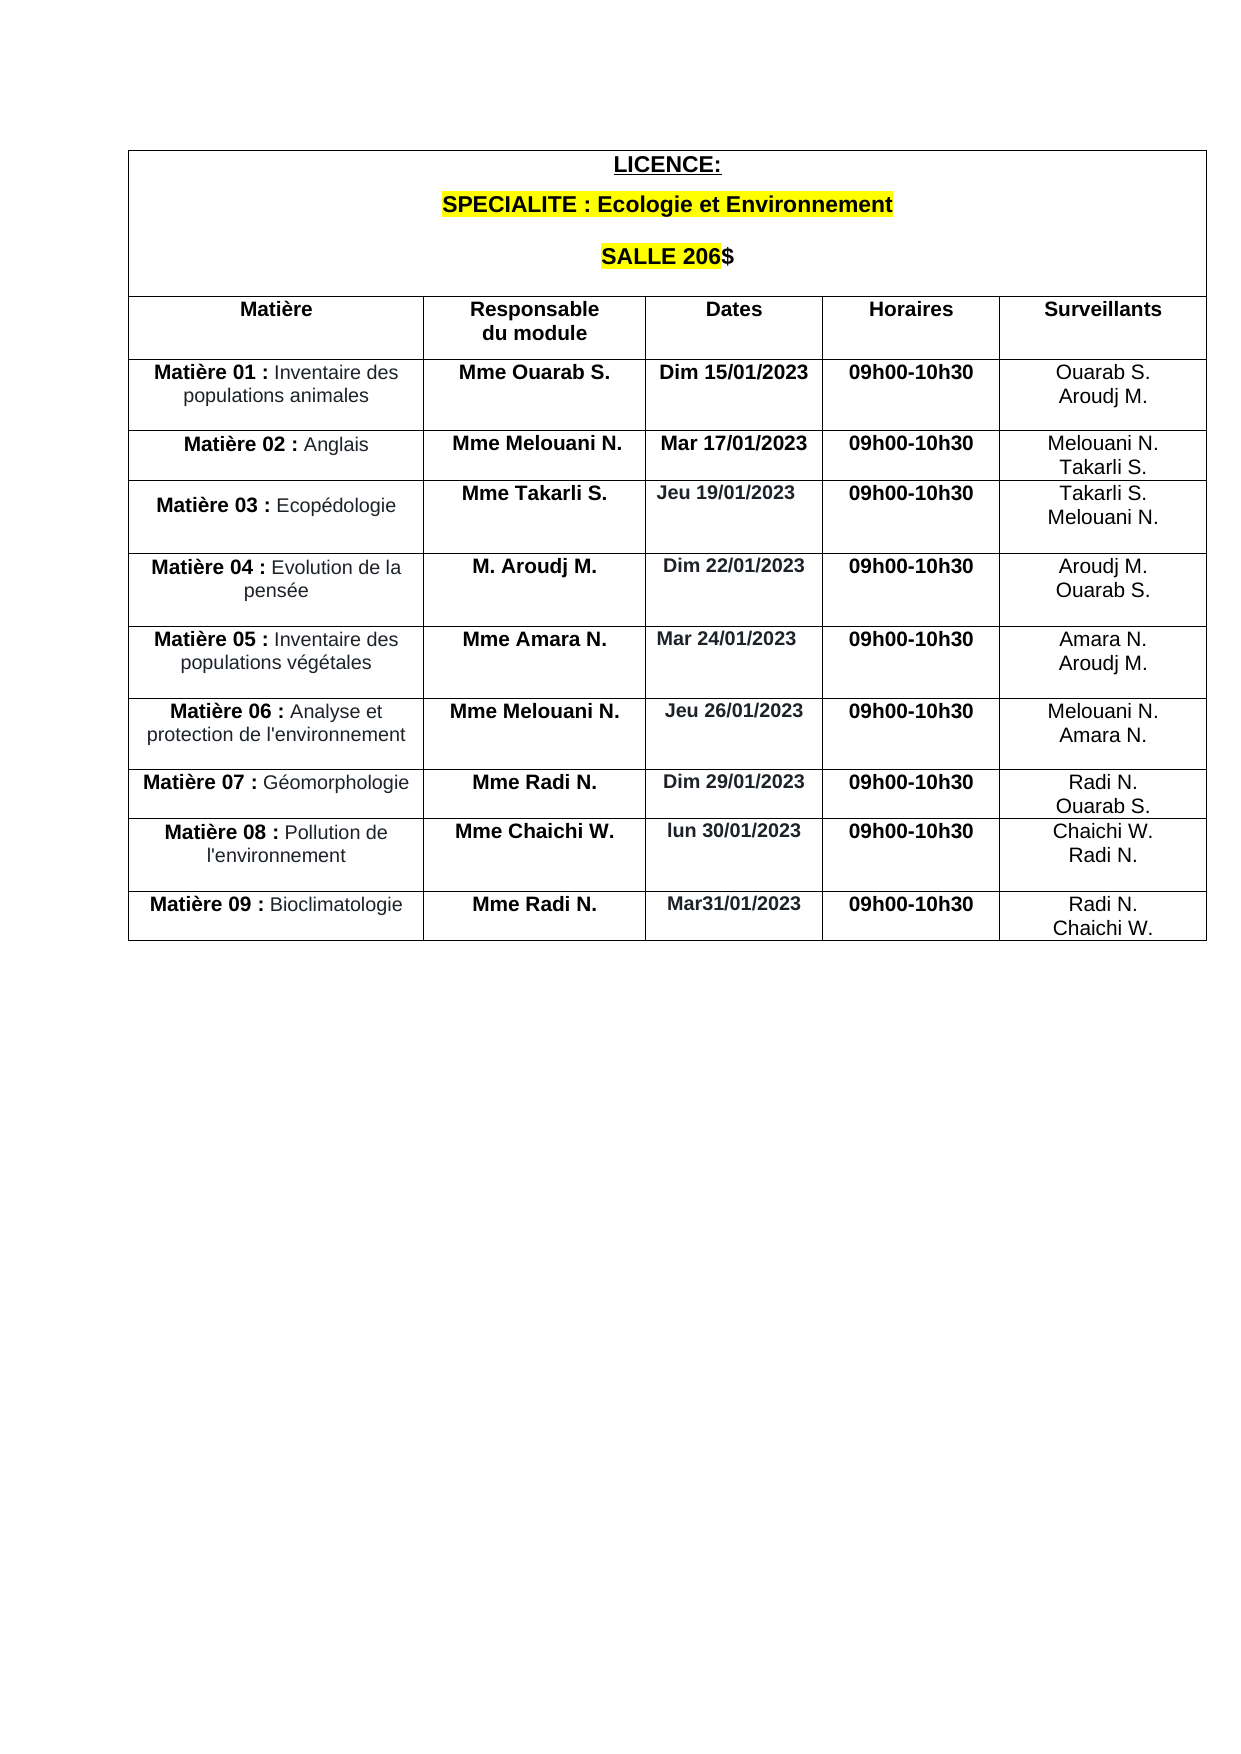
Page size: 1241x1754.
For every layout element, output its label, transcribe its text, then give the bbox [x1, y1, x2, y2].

table_cell 09h00-10h30 [823, 627, 999, 697]
table_cell Matière 05 : Inventaire des populations végétales [129, 627, 423, 697]
table_cell Mme Ouarab S. [424, 360, 645, 430]
table_cell Melouani N. Amara N. [1000, 699, 1206, 769]
table_cell Mme Chaichi W. [424, 819, 645, 891]
table_cell Mme Radi N. [424, 770, 645, 818]
table_cell 09h00-10h30 [823, 892, 999, 940]
table_cell M. Aroudj M. [424, 554, 645, 626]
table_header LICENCE: SPECIALITE : Ecologie et Environnement SALLE 206$ [129, 151, 1206, 296]
table_cell 09h00-10h30 [823, 554, 999, 626]
table_cell Mme Amara N. [424, 627, 645, 697]
table_cell 09h00-10h30 [823, 770, 999, 818]
table_cell 09h00-10h30 [823, 431, 999, 480]
table_cell Matière [129, 297, 423, 358]
table_cell Dim 29/01/2023 [646, 770, 822, 818]
table_cell Matière 02 : Anglais [129, 431, 423, 480]
table_cell Responsable du module [424, 297, 645, 358]
table_cell Takarli S. Melouani N. [1000, 481, 1206, 553]
table_cell Matière 07 : Géomorphologie [129, 770, 423, 818]
table_cell 09h00-10h30 [823, 481, 999, 553]
table_cell 09h00-10h30 [823, 360, 999, 430]
table_cell Mme Melouani N. [424, 431, 645, 480]
table_cell 09h00-10h30 [823, 699, 999, 769]
table_cell Dates [646, 297, 822, 358]
table_cell Radi N. Chaichi W. [1000, 892, 1206, 940]
table_cell Aroudj M. Ouarab S. [1000, 554, 1206, 626]
table_cell Mar31/01/2023 [646, 892, 822, 940]
table_cell Melouani N. Takarli S. [1000, 431, 1206, 480]
table_cell Jeu 26/01/2023 [646, 699, 822, 769]
table_cell Matière 04 : Evolution de la pensée [129, 554, 423, 626]
table_cell Dim 22/01/2023 [646, 554, 822, 626]
table_cell Mme Melouani N. [424, 699, 645, 769]
table_cell 09h00-10h30 [823, 819, 999, 891]
table_cell Amara N. Aroudj M. [1000, 627, 1206, 697]
table_cell Mar 24/01/2023 [646, 627, 822, 697]
table_cell Ouarab S. Aroudj M. [1000, 360, 1206, 430]
table_cell Mme Takarli S. [424, 481, 645, 553]
table_cell Matière 03 : Ecopédologie [129, 481, 423, 553]
table_cell Radi N. Ouarab S. [1000, 770, 1206, 818]
table_cell Matière 06 : Analyse et protection de l'environnement [129, 699, 423, 769]
table_cell Horaires [823, 297, 999, 358]
table_cell Dim 15/01/2023 [646, 360, 822, 430]
table_cell Matière 08 : Pollution de l'environnement [129, 819, 423, 891]
table_cell Chaichi W. Radi N. [1000, 819, 1206, 891]
table_cell Jeu 19/01/2023 [646, 481, 822, 553]
table_cell Matière 09 : Bioclimatologie [129, 892, 423, 940]
table_cell Mme Radi N. [424, 892, 645, 940]
table_cell Matière 01 : Inventaire des populations animales [129, 360, 423, 430]
table_cell Surveillants [1000, 297, 1206, 358]
table_cell lun 30/01/2023 [646, 819, 822, 891]
table_cell Mar 17/01/2023 [646, 431, 822, 480]
